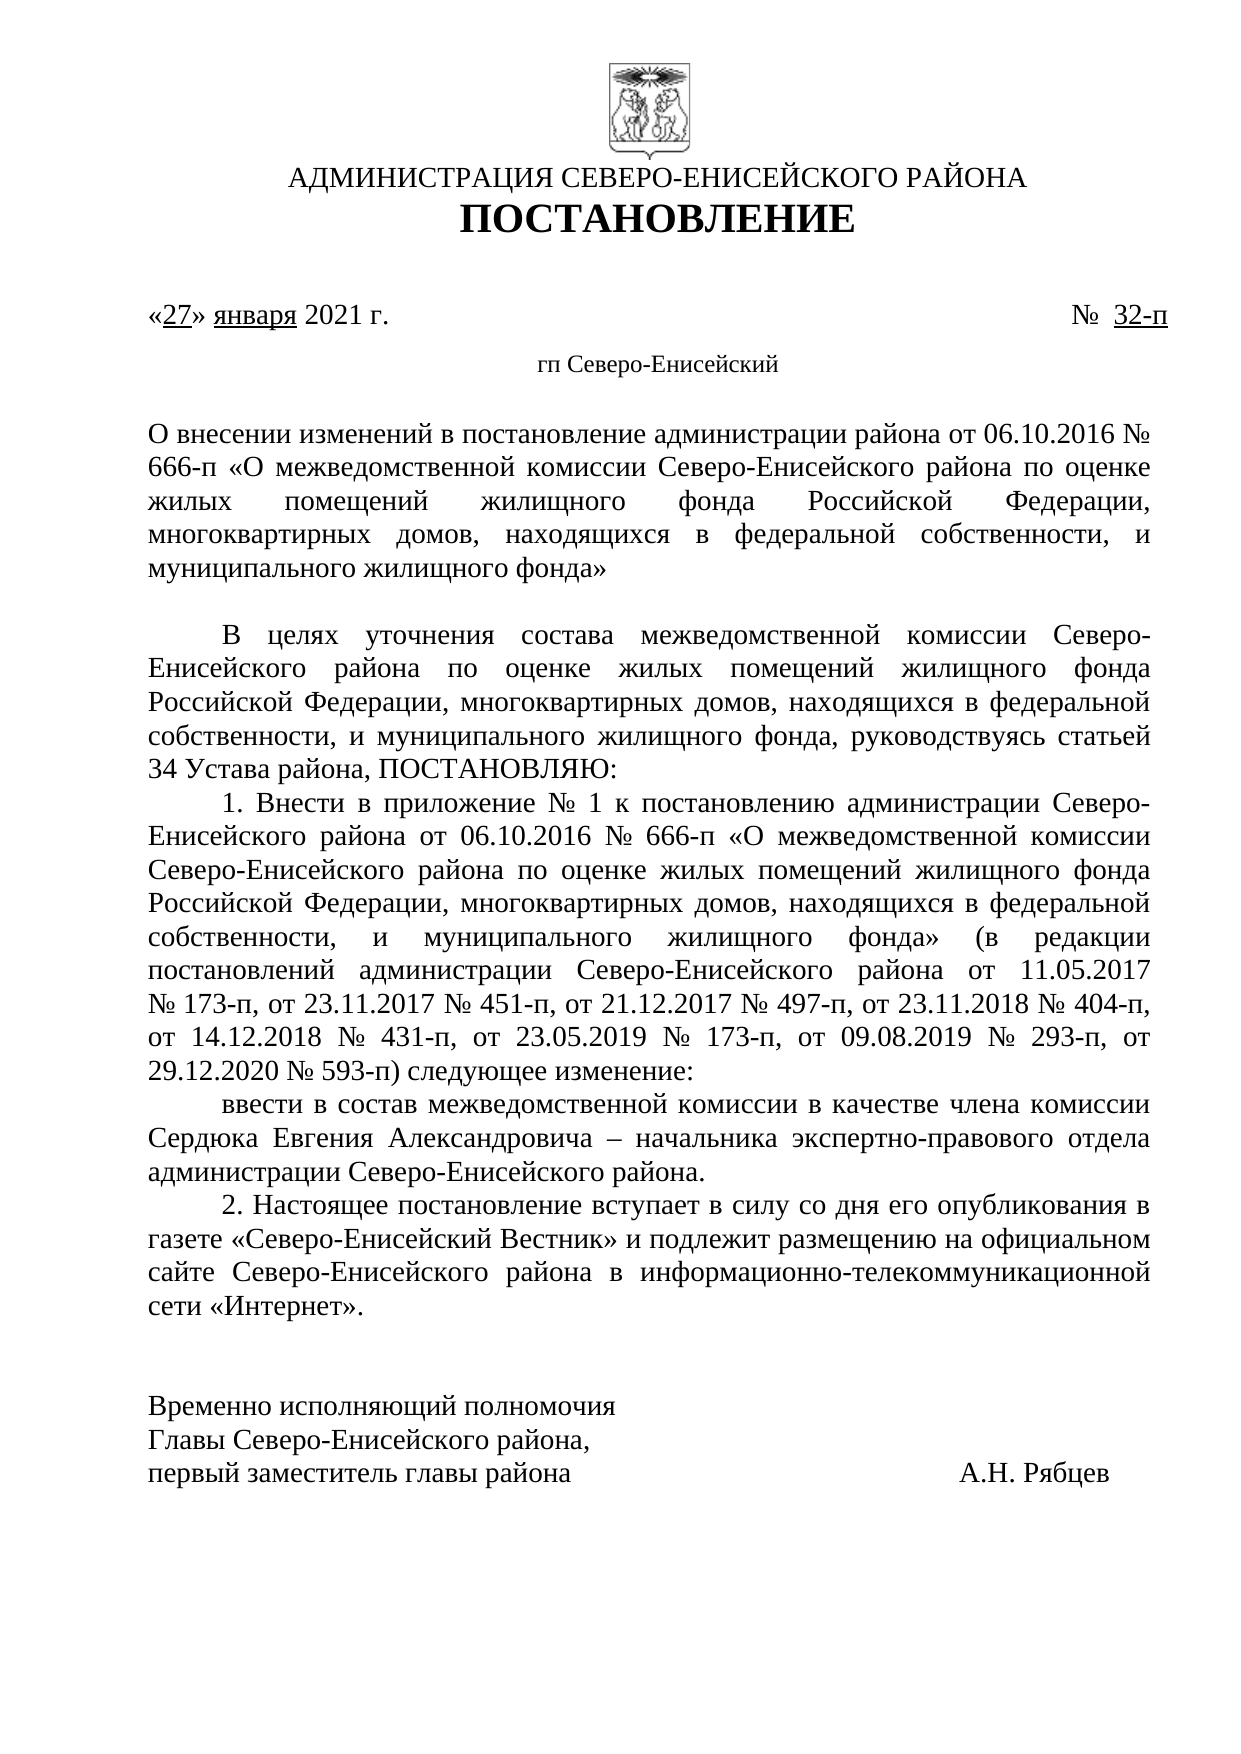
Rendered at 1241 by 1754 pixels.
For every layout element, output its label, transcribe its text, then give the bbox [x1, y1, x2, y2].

table_header АДМИНИСТРАЦИЯ СЕВЕРО-ЕНИСЕЙСКОГО РАЙОНА ПОСТАНОВЛЕНИЕ [136, 160, 1179, 283]
text 2. Настоящее постановление вступает в силу со дня его опубликования в газете «Северо-Енисейский Вестник» и подлежит размещению на официальном сайте Северо-Енисейского района в информационно-телекоммуникационной сети «Интернет». [148, 1187, 1152, 1321]
text Временно исполняющий полномочия [148, 1388, 1152, 1422]
text 1. Внести в приложение № 1 к постановлению администрации Северо-Енисейского района от 06.10.2016 № 666-п «О межведомственной комиссии Северо-Енисейского района по оценке жилых помещений жилищного фонда Российской Федерации, многоквартирных домов, находящихся в федеральной собственности, и муниципального жилищного фонда» (в редакции постановлений администрации Северо-Енисейского района от 11.05.2017 № 173-п, от 23.11.2017 № 451-п, от 21.12.2017 № 497-п, от 23.11.2018 № 404-п, от 14.12.2018 № 431-п, от 23.05.2019 № 173-п, от 09.08.2019 № 293-п, от 29.12.2020 № 593-п) следующее изменение: [148, 785, 1152, 1087]
text В целях уточнения состава межведомственной комиссии Северо-Енисейского района по оценке жилых помещений жилищного фонда Российской Федерации, многоквартирных домов, находящихся в федеральной собственности, и муниципального жилищного фонда, руководствуясь статьей 34 Устава района, ПОСТАНОВЛЯЮ: [148, 617, 1152, 785]
text первый заместитель главы района А.Н. Рябцев [148, 1456, 1152, 1489]
picture [609, 63, 691, 160]
text ввести в состав межведомственной комиссии в качестве члена комиссии Сердюка Евгения Александровича – начальника экспертно-правового отдела администрации Северо-Енисейского района. [148, 1087, 1152, 1187]
table_cell № 32-п [641, 283, 1179, 345]
text О внесении изменений в постановление администрации района от 06.10.2016 № 666-п «О межведомственной комиссии Северо-Енисейского района по оценке жилых помещений жилищного фонда Российской Федерации, многоквартирных домов, находящихся в федеральной собственности, и муниципального жилищного фонда» [148, 416, 1152, 583]
table_cell «27» января 2021 г. [136, 283, 641, 345]
table_cell гп Северо-Енисейский [136, 345, 1179, 382]
text Главы Северо-Енисейского района, [148, 1422, 1152, 1456]
